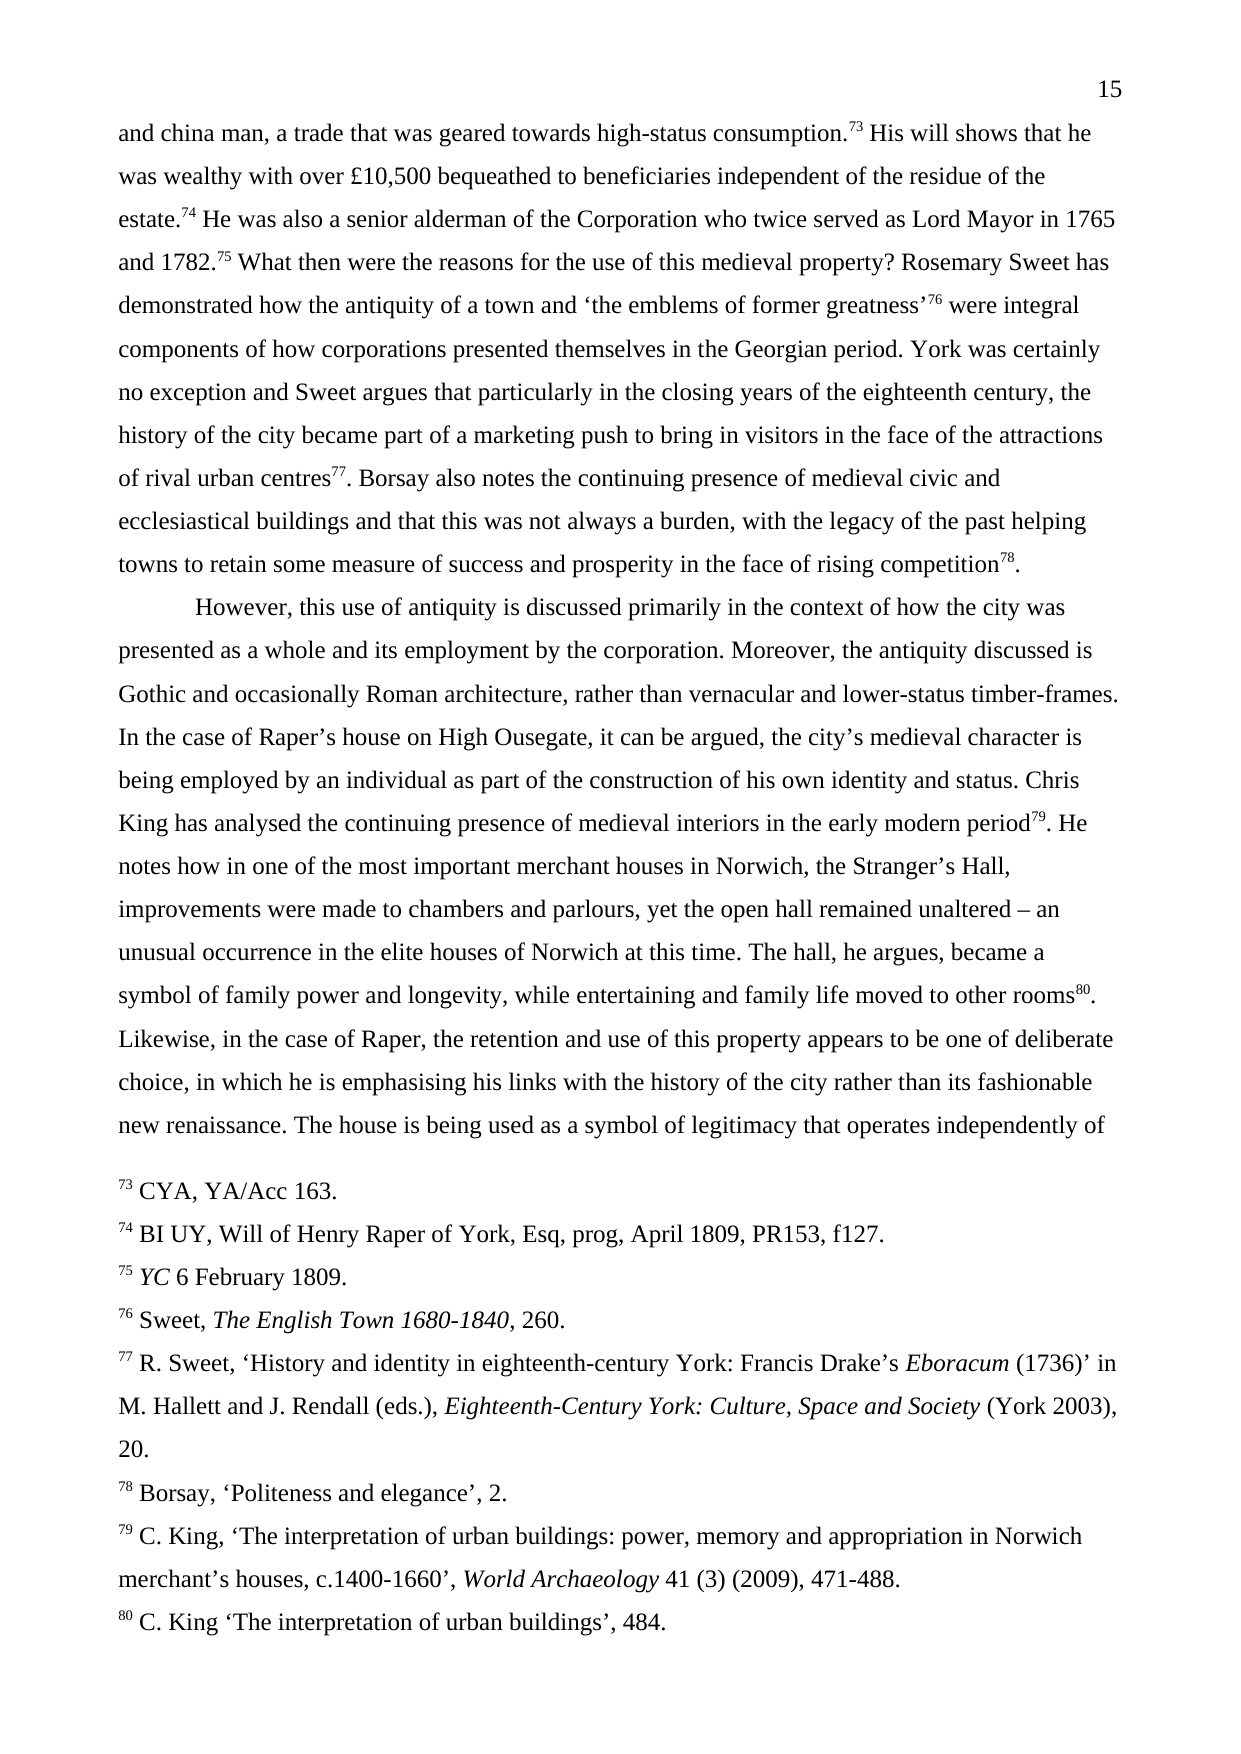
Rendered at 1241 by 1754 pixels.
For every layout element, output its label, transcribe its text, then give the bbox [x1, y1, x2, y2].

text However, this use of antiquity is discussed primarily in the context of how the city was presented as a whole and its employment by the corporation. Moreover, the antiquity discussed is Gothic and occasionally Roman architecture, rather than vernacular and lower-status timber-frames. In the case of Raper’s house on High Ousegate, it can be argued, the city’s medieval character is being employed by an individual as part of the construction of his own identity and status. Chris King has analysed the continuing presence of medieval interiors in the early modern period. He notes how in one of the most important merchant houses in Norwich, the Stranger’s Hall, improvements were made to chambers and parlours, yet the open hall remained unaltered – an unusual occurrence in the elite houses of Norwich at this time. The hall, he argues, became a symbol of family power and longevity, while entertaining and family life moved to other rooms. Likewise, in the case of Raper, the retention and use of this property appears to be one of deliberate choice, in which he is emphasising his links with the history of the city rather than its fashionable new renaissance. The house is being used as a symbol of legitimacy that operates independently of the newer polite fashions. Nor is Raper the only city official in York to employ these techniques. Alderman John Wakefield lived on the important street of Micklegate and lived directly opposite the house of Alderman Richard Thompson, which was one of the finest examples of classical architecture in York. Wakefield, in contrast, who served as Lord Mayor in 1766, chose not to live in a new classical house but a medieval timber-framed building that still retained its earlier jettying. This choice continued internally as well. Here, the smaller rooms did include eighteenth-century fixtures and fittings, however the largest room on the first floor and the focal point for entertaining featured early seventeenth-century panelling and a carved frieze. This was in stark contrast to Georgian decorative style and taste. It can be argued, therefore, that these wealthy members of the city corporation were deliberately going against the fashionable grain in order to leverage ideas associated with the older built architecture of the city. Adrian Green, in his study of polite and vernacular architecture, makes a similar point, arguing that vernacular architecture could be used to support the position of local urban elites and to legitimise inequality. [118, 592, 1122, 1139]
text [118, 118, 1122, 578]
